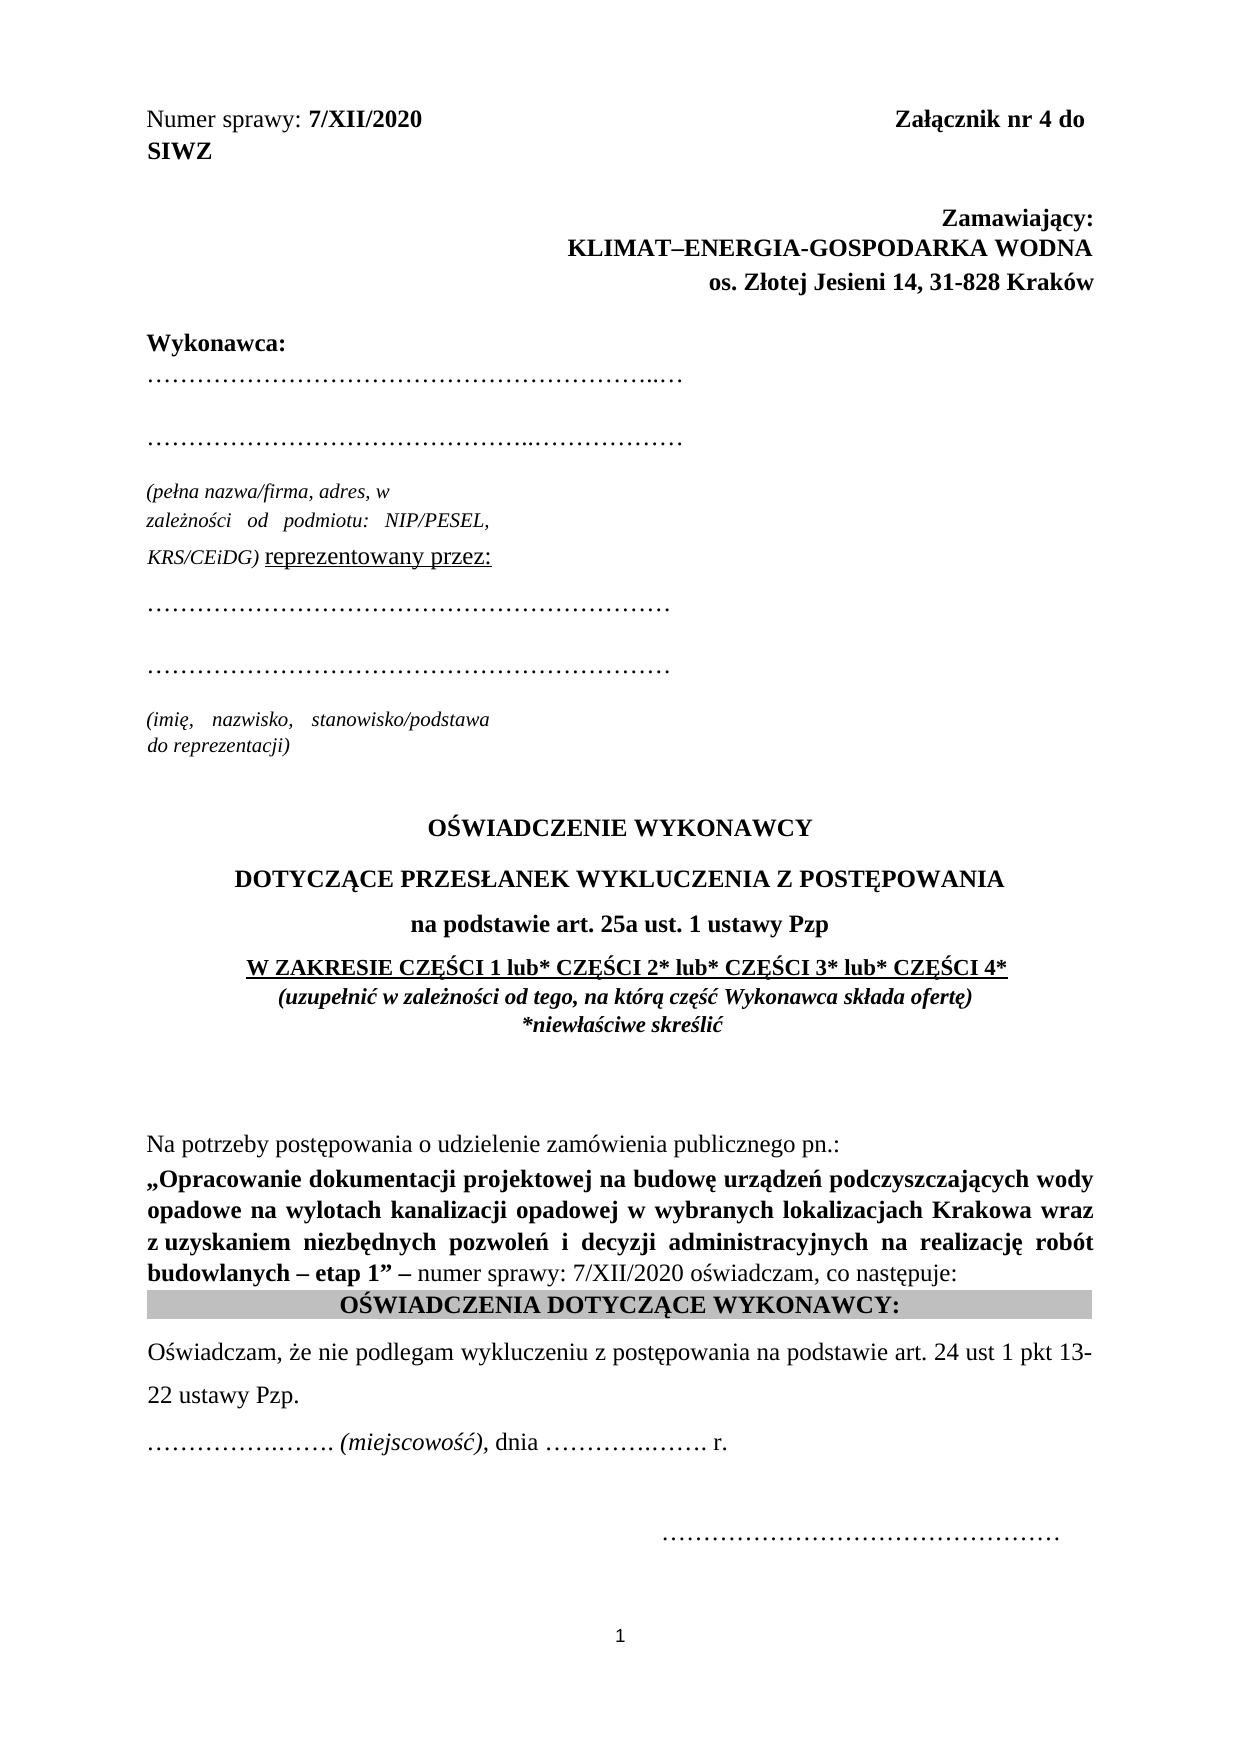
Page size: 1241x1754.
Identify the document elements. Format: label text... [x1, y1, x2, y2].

text OŚWIADCZENIE WYKONAWCY [147, 813, 1093, 842]
text Zamawiający: [404, 203, 1094, 231]
text …………….……. (miejscowość), dnia ………….……. r. [146, 1427, 1094, 1456]
text *niewłaściwe skreślić [147, 1011, 1099, 1038]
text (uzupełnić w zależności od tego, na którą część Wykonawca składa ofertę) [154, 983, 1099, 1009]
text KLIMAT–ENERGIA-GOSPODARKA WODNA [146, 233, 1093, 262]
text ……………………………………………………… [146, 588, 1094, 617]
text ………………………………………..……………… [146, 422, 1094, 450]
text W ZAKRESIE CZĘŚCI 1 lub* CZĘŚCI 2* lub* CZĘŚCI 3* lub* CZĘŚCI 4* [154, 954, 1099, 981]
text (imię, nazwisko, stanowisko/podstawa do reprezentacji) [146, 707, 492, 757]
text os. Złotej Jesieni 14, 31-828 Kraków [404, 267, 1094, 296]
text Oświadczam, że nie podlegam wykluczeniu z postępowania na podstawie art. 24 ust 1 pkt 13-22 ustawy Pzp. [147, 1337, 1094, 1409]
text Numer sprawy: 7/XII/2020 Załącznik nr 4 do SIWZ [146, 104, 1094, 165]
text ………………………………………… [146, 1517, 1099, 1546]
text (pełna nazwa/firma, adres, w [146, 479, 492, 503]
text ……………………………………………………… [146, 651, 1094, 679]
text „Opracowanie dokumentacji projektowej na budowę urządzeń podczyszczających wody opadowe na wylotach kanalizacji opadowej w wybranych lokalizacjach Krakowa wraz z uzyskaniem niezbędnych pozwoleń i decyzji administracyjnych na realizację robót budowlanych – etap 1” – numer sprawy: 7/XII/2020 oświadczam, co następuje: [146, 1164, 1094, 1287]
text DOTYCZĄCE PRZESŁANEK WYKLUCZENIA Z POSTĘPOWANIA [147, 864, 1092, 893]
text na podstawie art. 25a ust. 1 ustawy Pzp [147, 909, 1092, 938]
text OŚWIADCZENIA DOTYCZĄCE WYKONAWCY: [147, 1290, 1092, 1319]
text Wykonawca: [146, 328, 1094, 356]
text ……………………………………………………..… [146, 359, 1094, 388]
text zależności od podmiotu: NIP/PESEL, KRS/CEiDG) reprezentowany przez: [146, 507, 492, 570]
text Na potrzeby postępowania o udzielenie zamówienia publicznego pn.: [146, 1129, 1094, 1158]
